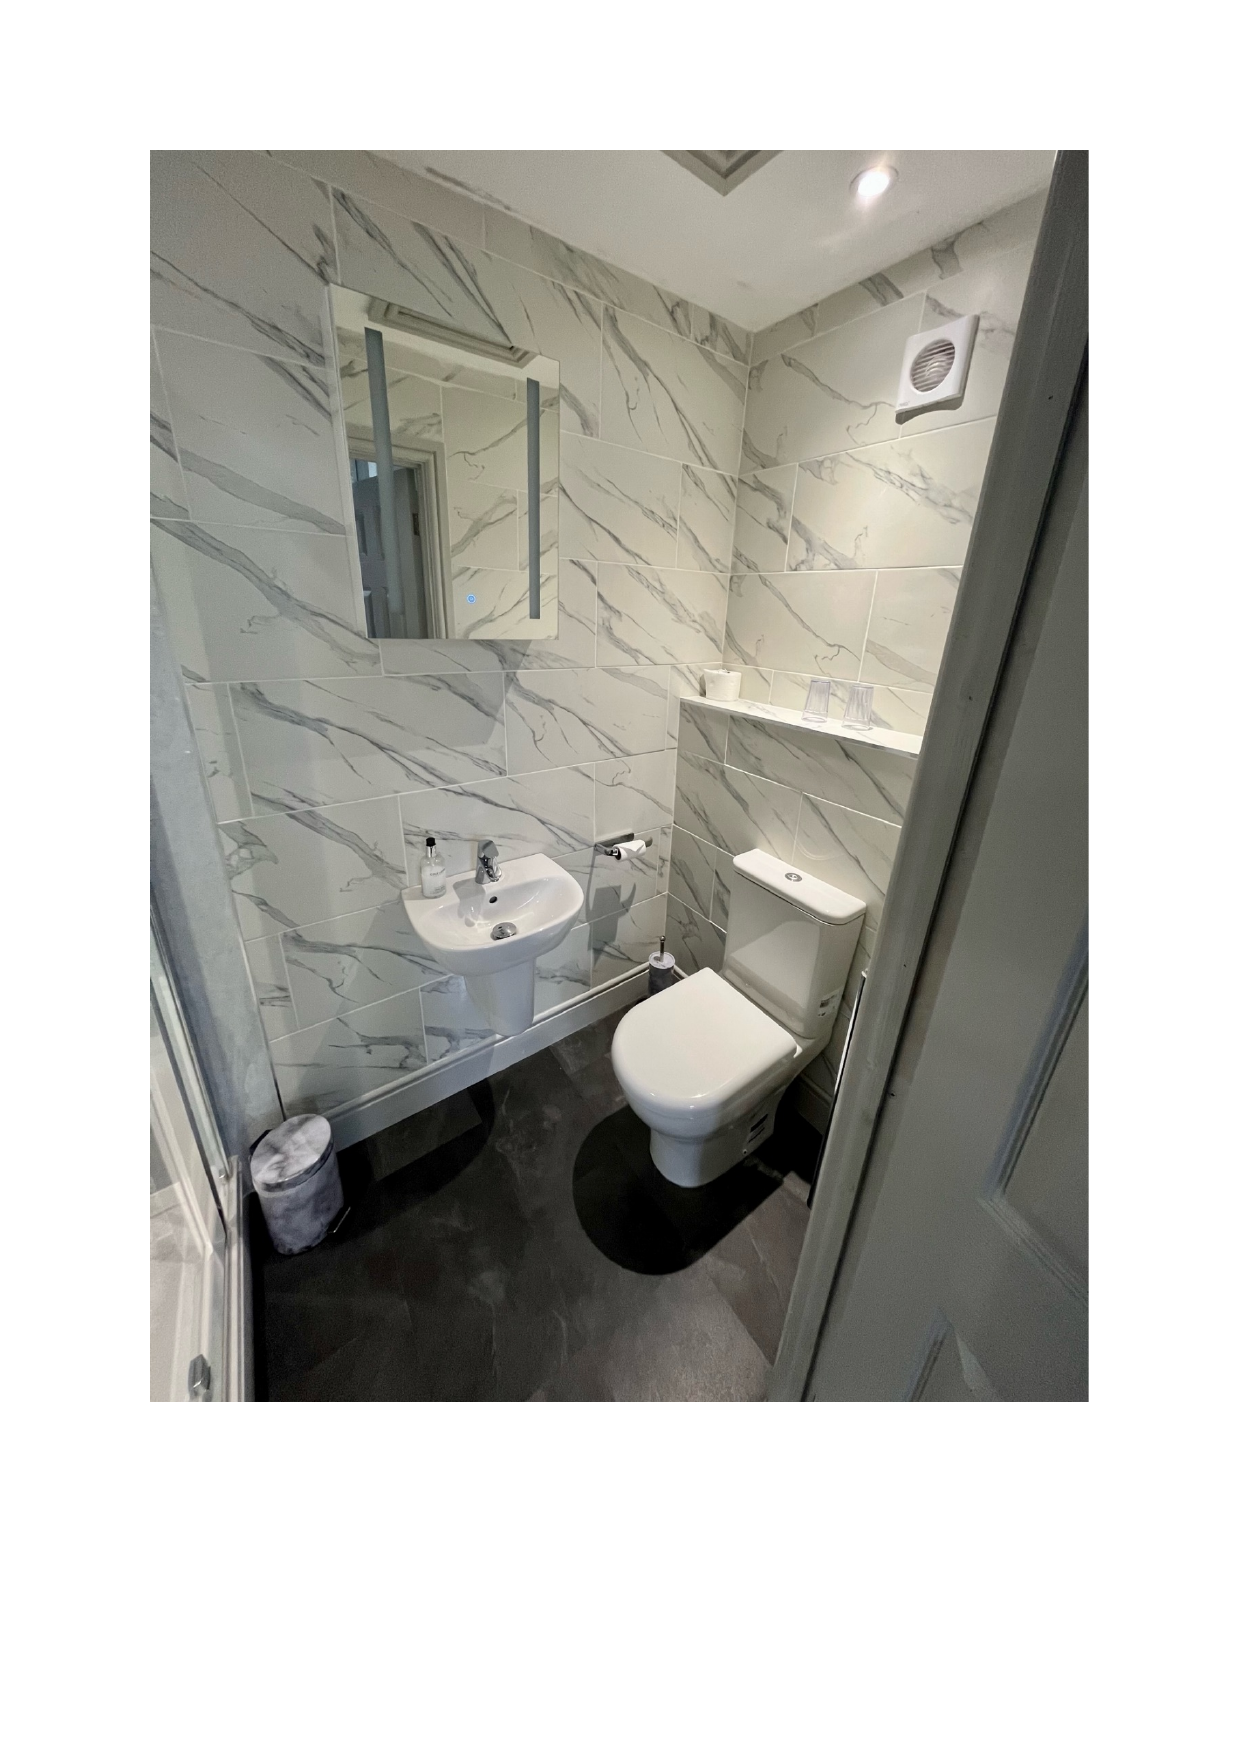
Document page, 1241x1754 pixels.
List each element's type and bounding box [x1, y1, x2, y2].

picture [150, 150, 1089, 1402]
